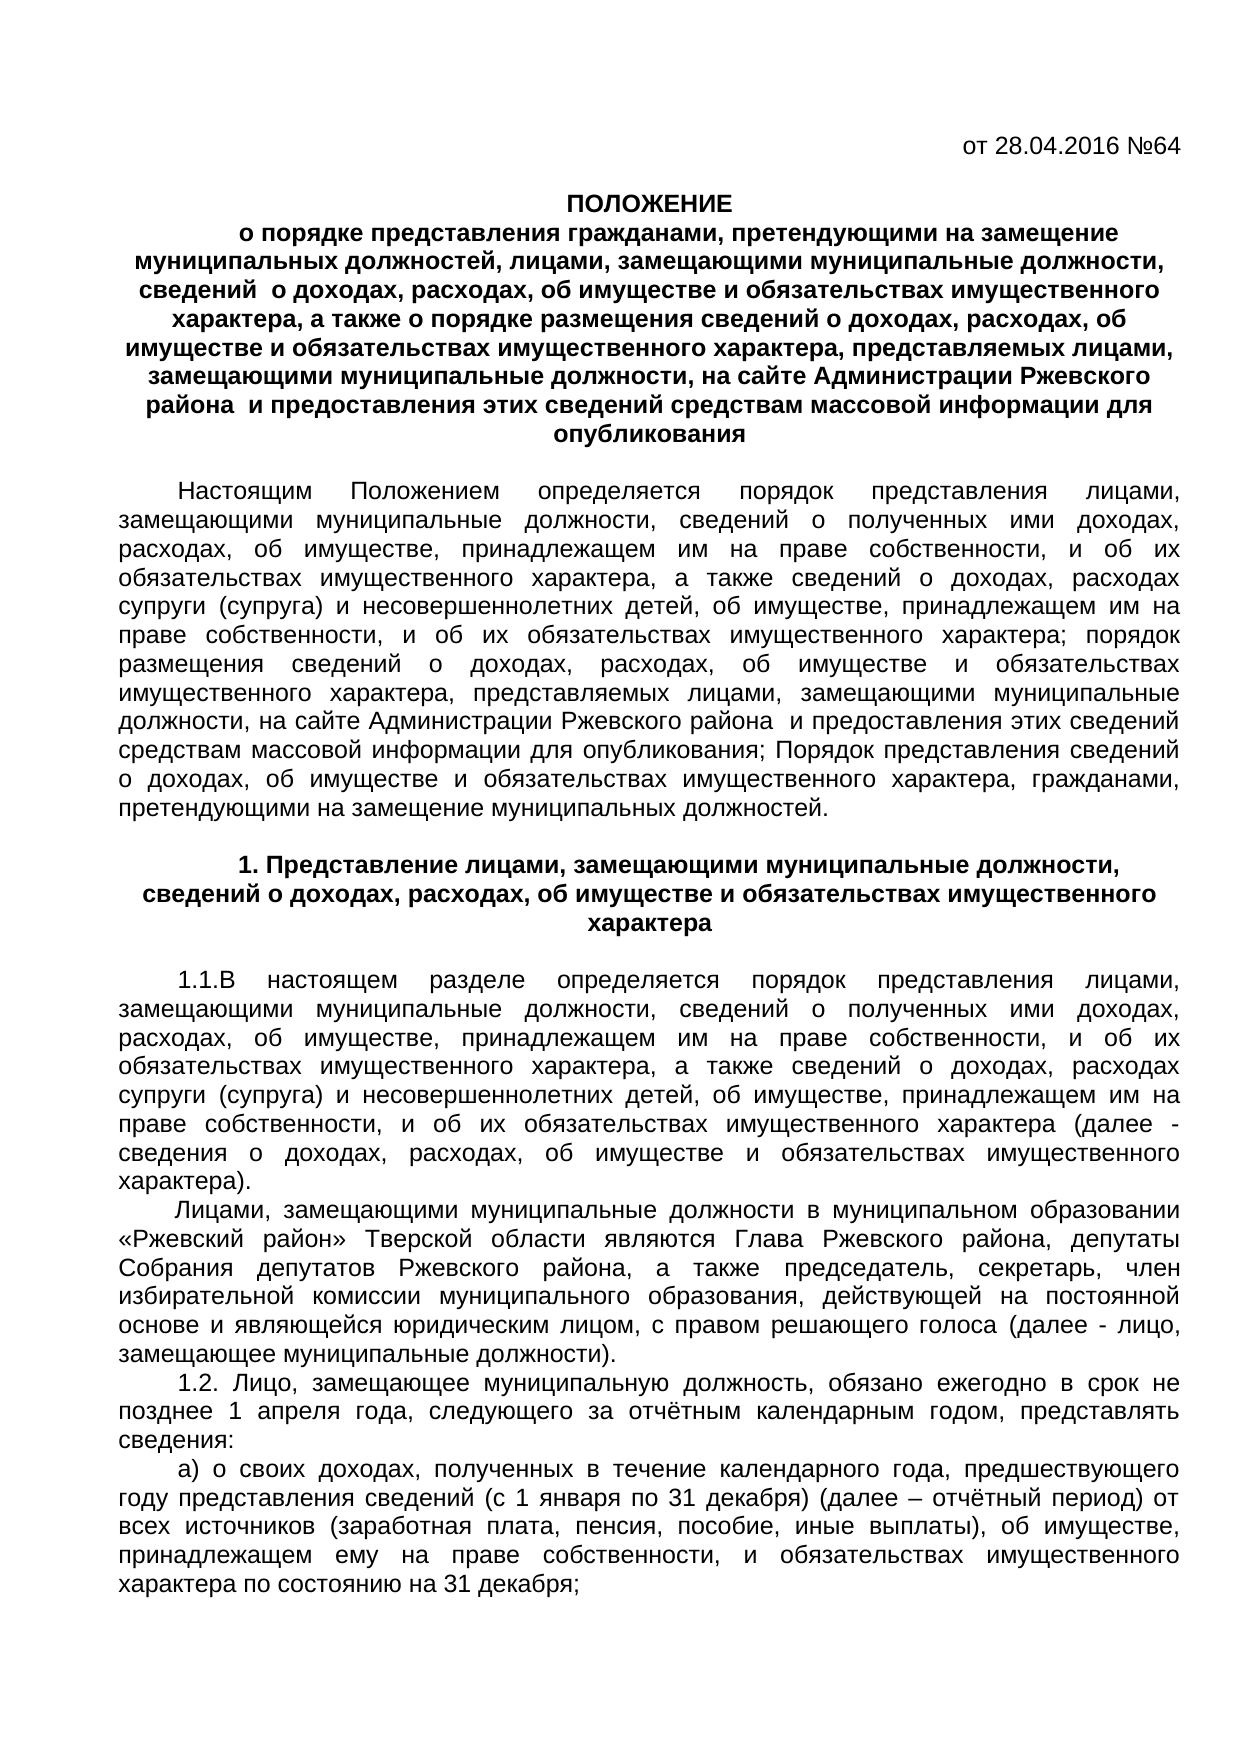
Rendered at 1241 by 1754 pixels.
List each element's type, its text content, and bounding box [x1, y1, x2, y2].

text 1.1.В настоящем разделе определяется порядок представления лицами, замещающими муниципальные должности, сведений о полученных ими доходах, расходах, об имуществе, принадлежащем им на праве собственности, и об их обязательствах имущественного характера, а также сведений о доходах, расходах супруги (супруга) и несовершеннолетних детей, об имуществе, принадлежащем им на праве собственности, и об их обязательствах имущественного характера (далее - сведения о доходах, расходах, об имуществе и обязательствах имущественного характера). [118, 965, 1181, 1195]
text от 28.04.2016 №64 [118, 131, 1181, 160]
text Лицами, замещающими муниципальные должности в муниципальном образовании «Ржевский район» Тверской области являются Глава Ржевского района, депутаты Собрания депутатов Ржевского района, а также председатель, секретарь, член избирательной комиссии муниципального образования, действующей на постоянной основе и являющейся юридическим лицом, с правом решающего голоса (далее - лицо, замещающее муниципальные должности). [118, 1195, 1181, 1368]
text а) о своих доходах, полученных в течение календарного года, предшествующего году представления сведений (с 1 января по 31 декабря) (далее – отчётный период) от всех источников (заработная плата, пенсия, пособие, иные выплаты), об имуществе, принадлежащем ему на праве собственности, и обязательствах имущественного характера по состоянию на 31 декабря; [118, 1454, 1181, 1598]
text 1. Представление лицами, замещающими муниципальные должности, сведений о доходах, расходах, об имуществе и обязательствах имущественного характера [118, 850, 1181, 936]
text 1.2. Лицо, замещающее муниципальную должность, обязано ежегодно в срок не позднее 1 апреля года, следующего за отчётным календарным годом, представлять сведения: [118, 1368, 1181, 1454]
text о порядке представления гражданами, претендующими на замещение муниципальных должностей, лицами, замещающими муниципальные должности, сведений о доходах, расходах, об имуществе и обязательствах имущественного характера, а также о порядке размещения сведений о доходах, расходах, об имуществе и обязательствах имущественного характера, представляемых лицами, замещающими муниципальные должности, на сайте Администрации Ржевского района и предоставления этих сведений средствам массовой информации для опубликования [118, 218, 1181, 448]
text Настоящим Положением определяется порядок представления лицами, замещающими муниципальные должности, сведений о полученных ими доходах, расходах, об имуществе, принадлежащем им на праве собственности, и об их обязательствах имущественного характера, а также сведений о доходах, расходах супруги (супруга) и несовершеннолетних детей, об имуществе, принадлежащем им на праве собственности, и об их обязательствах имущественного характера; порядок размещения сведений о доходах, расходах, об имуществе и обязательствах имущественного характера, представляемых лицами, замещающими муниципальные должности, на сайте Администрации Ржевского района и предоставления этих сведений средствам массовой информации для опубликования; Порядок представления сведений о доходах, об имуществе и обязательствах имущественного характера, гражданами, претендующими на замещение муниципальных должностей. [118, 476, 1181, 821]
text ПОЛОЖЕНИЕ [118, 189, 1181, 218]
